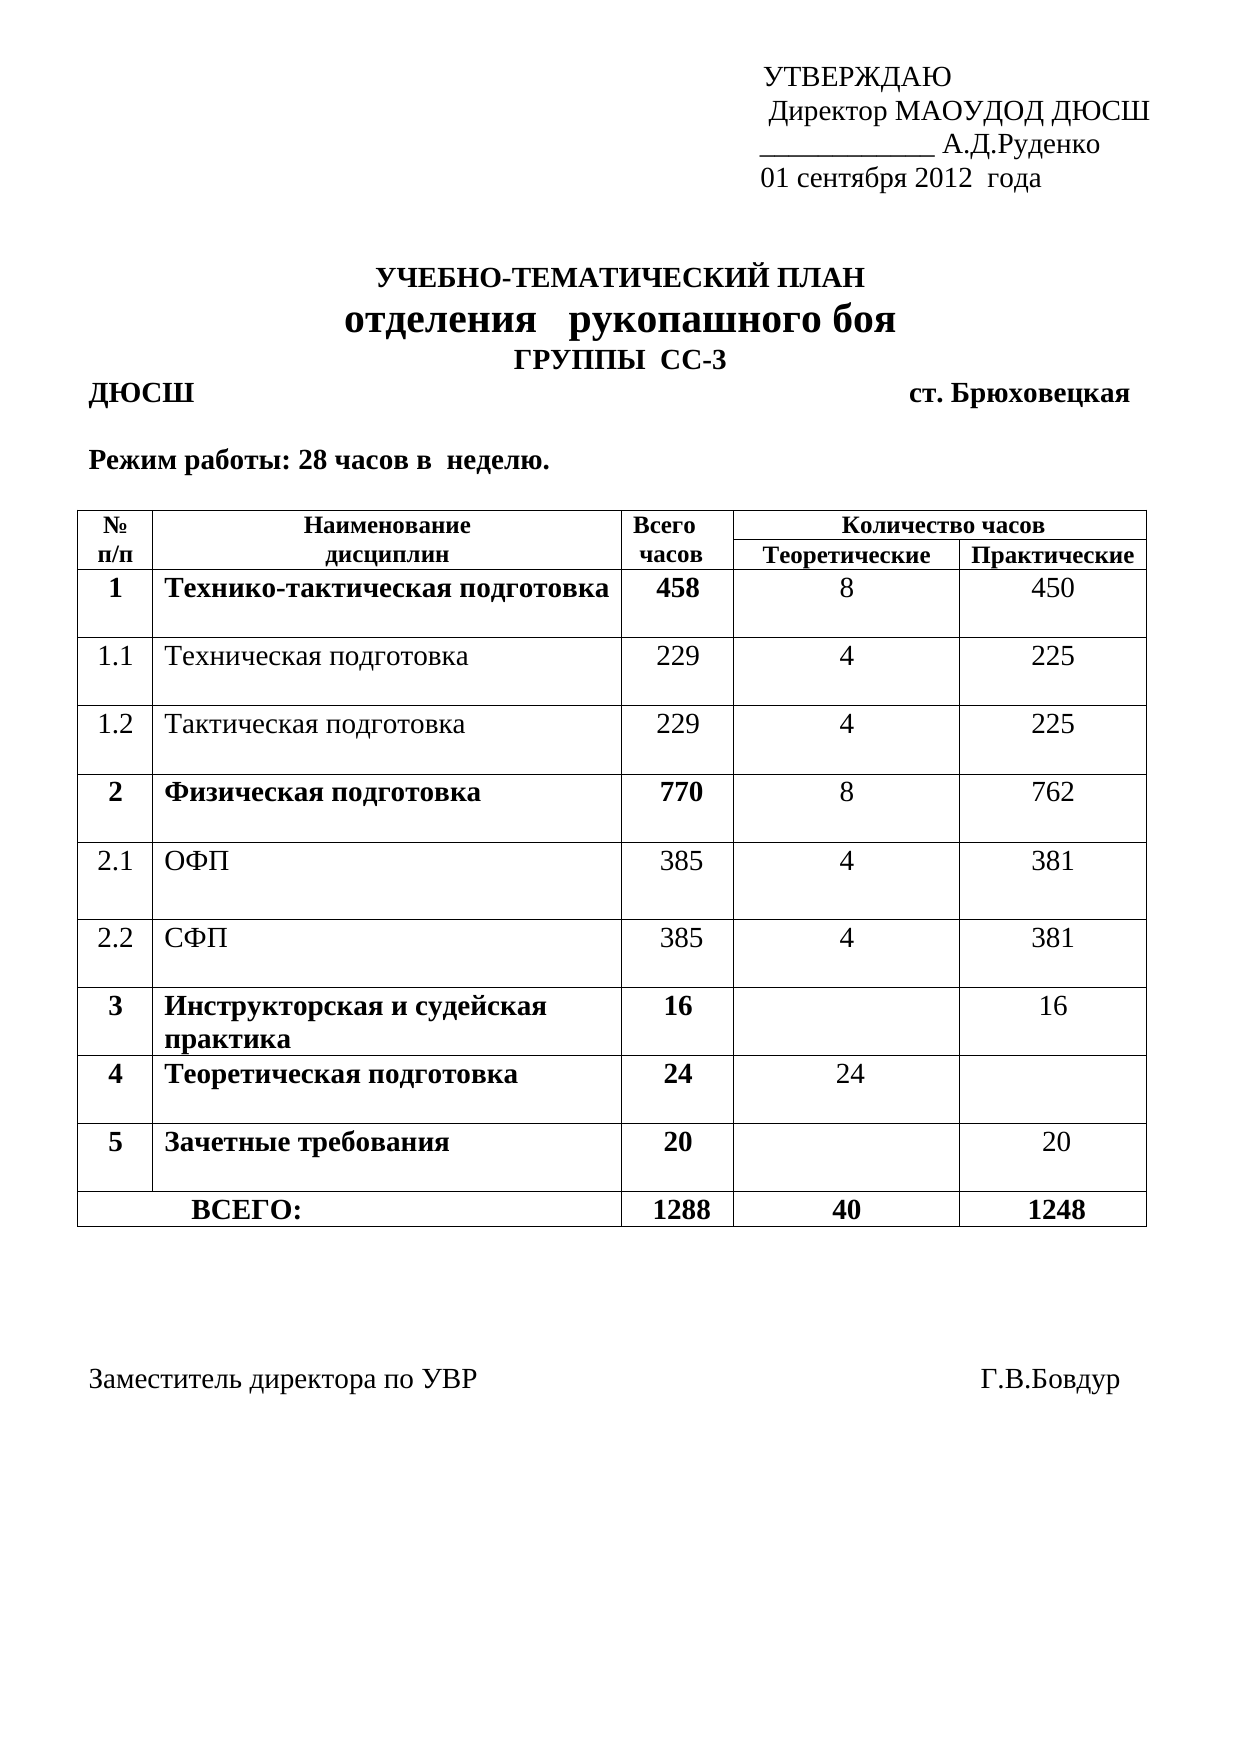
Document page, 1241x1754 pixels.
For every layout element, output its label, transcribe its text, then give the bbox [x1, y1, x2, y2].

table_header Количество часов [734, 511, 1146, 539]
table_cell 8 [734, 775, 959, 842]
table_cell 20 [622, 1124, 733, 1191]
table_cell 450 [960, 570, 1146, 637]
table_cell 1.2 [78, 706, 152, 773]
table_cell 16 [622, 988, 733, 1055]
table_cell 4 [734, 638, 959, 705]
table_cell 4 [734, 706, 959, 773]
text УЧЕБНО-ТЕМАТИЧЕСКИЙ ПЛАН [59, 260, 1181, 294]
table_header Наименование дисциплин [153, 511, 621, 569]
table_cell ОФП [153, 843, 621, 919]
table_header № п/п [78, 511, 152, 569]
table_cell 20 [960, 1124, 1146, 1191]
table_cell 4 [734, 843, 959, 919]
table_cell Физическая подготовка [153, 775, 621, 842]
table_cell 770 [622, 775, 733, 842]
table_cell 16 [960, 988, 1146, 1055]
table_cell СФП [153, 920, 621, 987]
table_cell 762 [960, 775, 1146, 842]
text ДЮСШ ст. Брюховецкая [59, 375, 1181, 409]
table_cell 2.2 [78, 920, 152, 987]
table_cell 4 [734, 920, 959, 987]
text 01 сентября 2012 года [59, 160, 1181, 193]
table_cell [734, 1124, 959, 1191]
table_cell [960, 1056, 1146, 1123]
table_cell Теоретическая подготовка [153, 1056, 621, 1123]
table_cell 40 [734, 1192, 959, 1226]
text ____________ А.Д.Руденко [59, 126, 1181, 160]
table_cell 385 [622, 920, 733, 987]
table_cell 229 [622, 706, 733, 773]
text ГРУППЫ СС-3 [59, 342, 1181, 375]
table_cell 1 [78, 570, 152, 637]
table_cell 1.1 [78, 638, 152, 705]
table_cell Тактическая подготовка [153, 706, 621, 773]
text УТВЕРЖДАЮ [59, 59, 1181, 93]
table_cell 381 [960, 920, 1146, 987]
table_cell 5 [78, 1124, 152, 1191]
table_cell [734, 988, 959, 1055]
table_cell 8 [734, 570, 959, 637]
table_cell ВСЕГО: [78, 1192, 621, 1226]
text Заместитель директора по УВР Г.В.Бовдур [59, 1361, 1181, 1394]
table_cell 24 [622, 1056, 733, 1123]
table_cell Техническая подготовка [153, 638, 621, 705]
table_cell 3 [78, 988, 152, 1055]
table_cell 225 [960, 706, 1146, 773]
text отделения рукопашного боя [59, 294, 1181, 342]
table_cell 1288 [622, 1192, 733, 1226]
table_header Всего часов [622, 511, 733, 569]
table_cell 225 [960, 638, 1146, 705]
table_cell Инструкторская и судейская практика [153, 988, 621, 1055]
table_cell Технико-тактическая подготовка [153, 570, 621, 637]
table_cell Практические [960, 540, 1146, 569]
table_cell 229 [622, 638, 733, 705]
text Директор МАОУДОД ДЮСШ [59, 93, 1181, 126]
table_cell Зачетные требования [153, 1124, 621, 1191]
table_cell 385 [622, 843, 733, 919]
table_cell 4 [78, 1056, 152, 1123]
table_cell 1248 [960, 1192, 1146, 1226]
table_cell 2 [78, 775, 152, 842]
table_cell 458 [622, 570, 733, 637]
table_cell 381 [960, 843, 1146, 919]
table_cell 2.1 [78, 843, 152, 919]
table_cell 24 [734, 1056, 959, 1123]
text Режим работы: 28 часов в неделю. [59, 442, 1181, 476]
table_cell Теоретические [734, 540, 959, 569]
